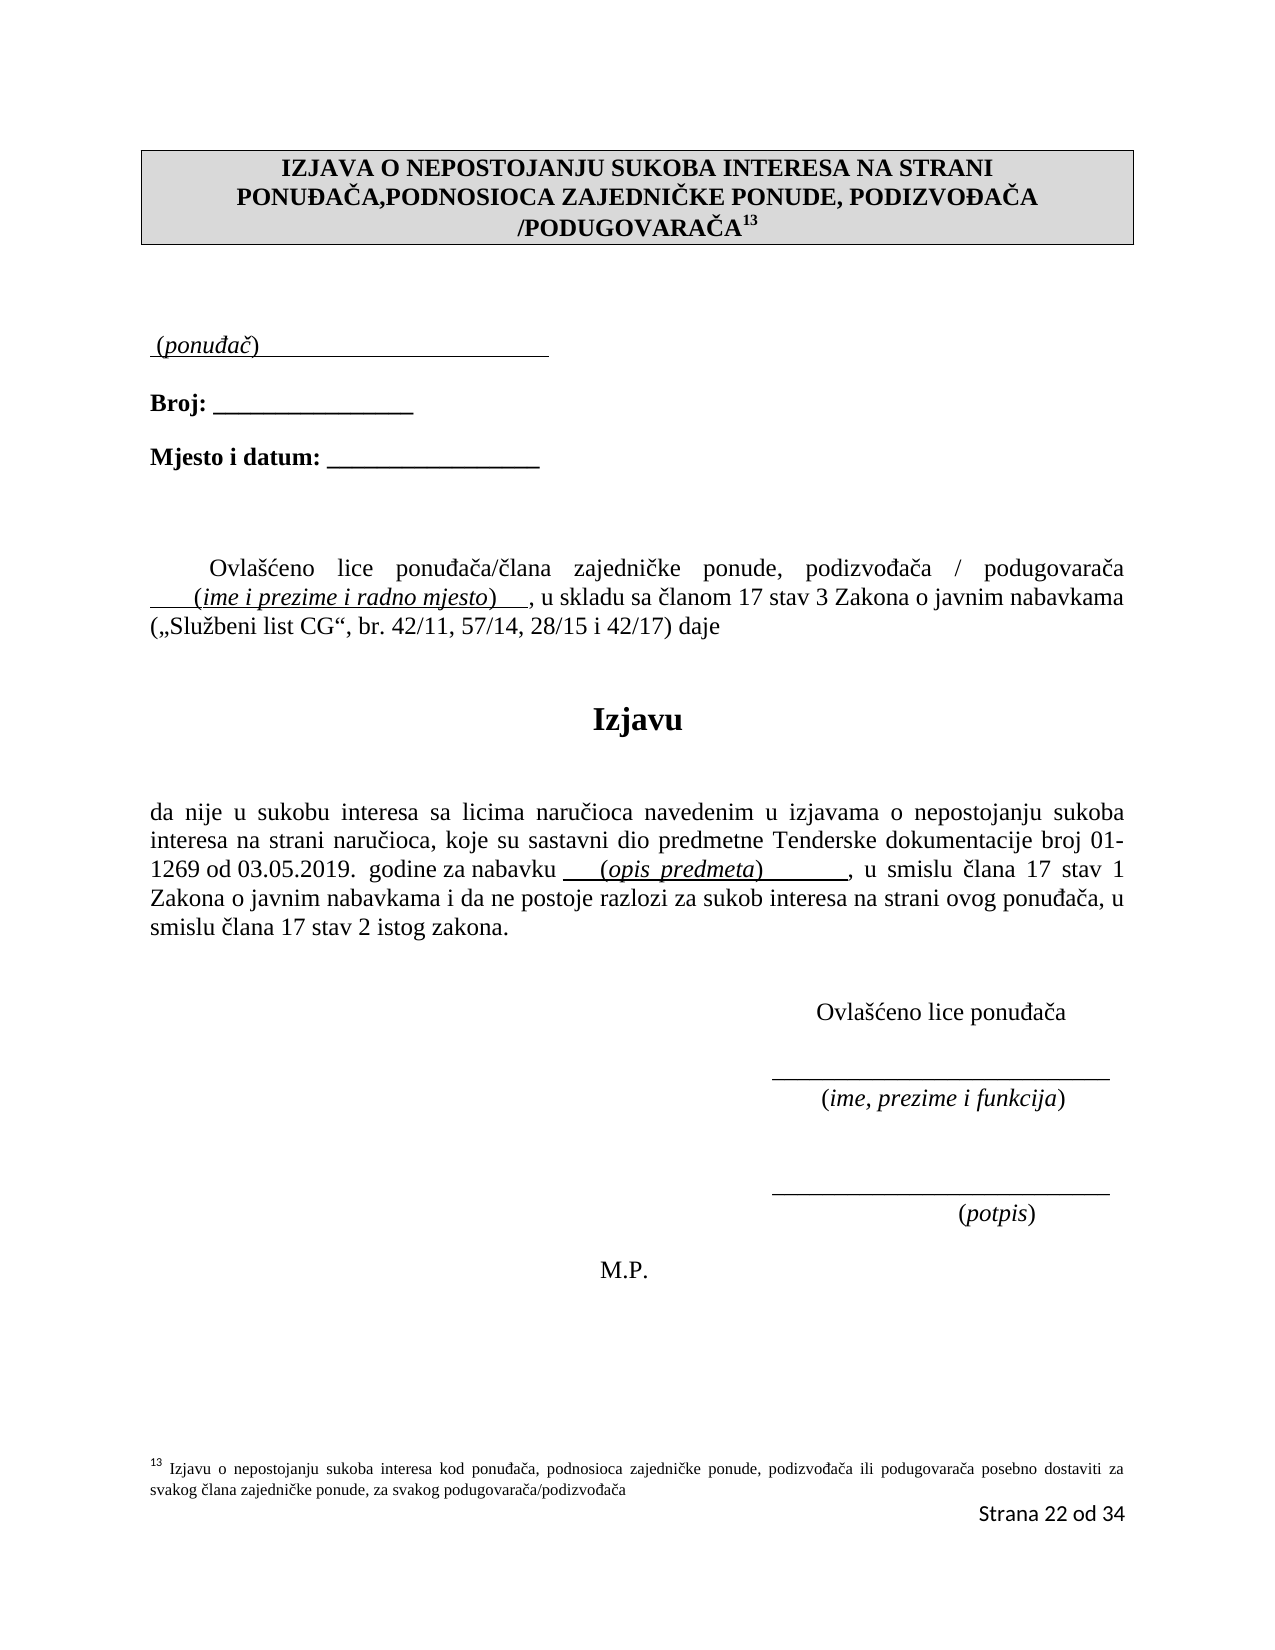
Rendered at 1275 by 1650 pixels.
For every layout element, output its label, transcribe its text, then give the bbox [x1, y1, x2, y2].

text Ovlašćeno lice ponuđača/člana zajedničke ponude, podizvođača / podugovarača (ime i prezime i radno mjesto) , u skladu sa članom 17 stav 3 Zakona o javnim nabavkama („Službeni list CG“, br. 42/11, 57/14, 28/15 i 42/17) daje [150, 553, 1125, 639]
text Broj: ________________ [150, 388, 1125, 417]
text Mjesto i datum: _________________ [150, 442, 1125, 471]
text (potpis) [150, 1198, 1036, 1227]
text ___________________________ [150, 1054, 1109, 1083]
text Izjavu [150, 699, 1125, 737]
text da nije u sukobu interesa sa licima naručioca navedenim u izjavama o nepostojanju sukoba interesa na strani naručioca, koje su sastavni dio predmetne Tenderske dokumentacije broj 01-1269 od 03.05.2019. godine za nabavku (opis predmeta) , u smislu člana 17 stav 1 Zakona o javnim nabavkama i da ne postoje razlozi za sukob interesa na strani ovog ponuđača, u smislu člana 17 stav 2 istog zakona. [150, 797, 1125, 940]
subtitle IZJAVA O NEPOSTOJANJU SUKOBA INTERESA NA STRANI PONUĐAČA,PODNOSIOCA ZAJEDNIČKE PONUDE, PODIZVOĐAČA /PODUGOVARAČA [142, 151, 1133, 244]
text M.P. [150, 1256, 1125, 1284]
text (ime, prezime i funkcija) [150, 1083, 1065, 1112]
text (ponuđač) [150, 331, 1125, 359]
text Ovlašćeno lice ponuđača [150, 997, 1066, 1026]
text ___________________________ [150, 1169, 1109, 1198]
